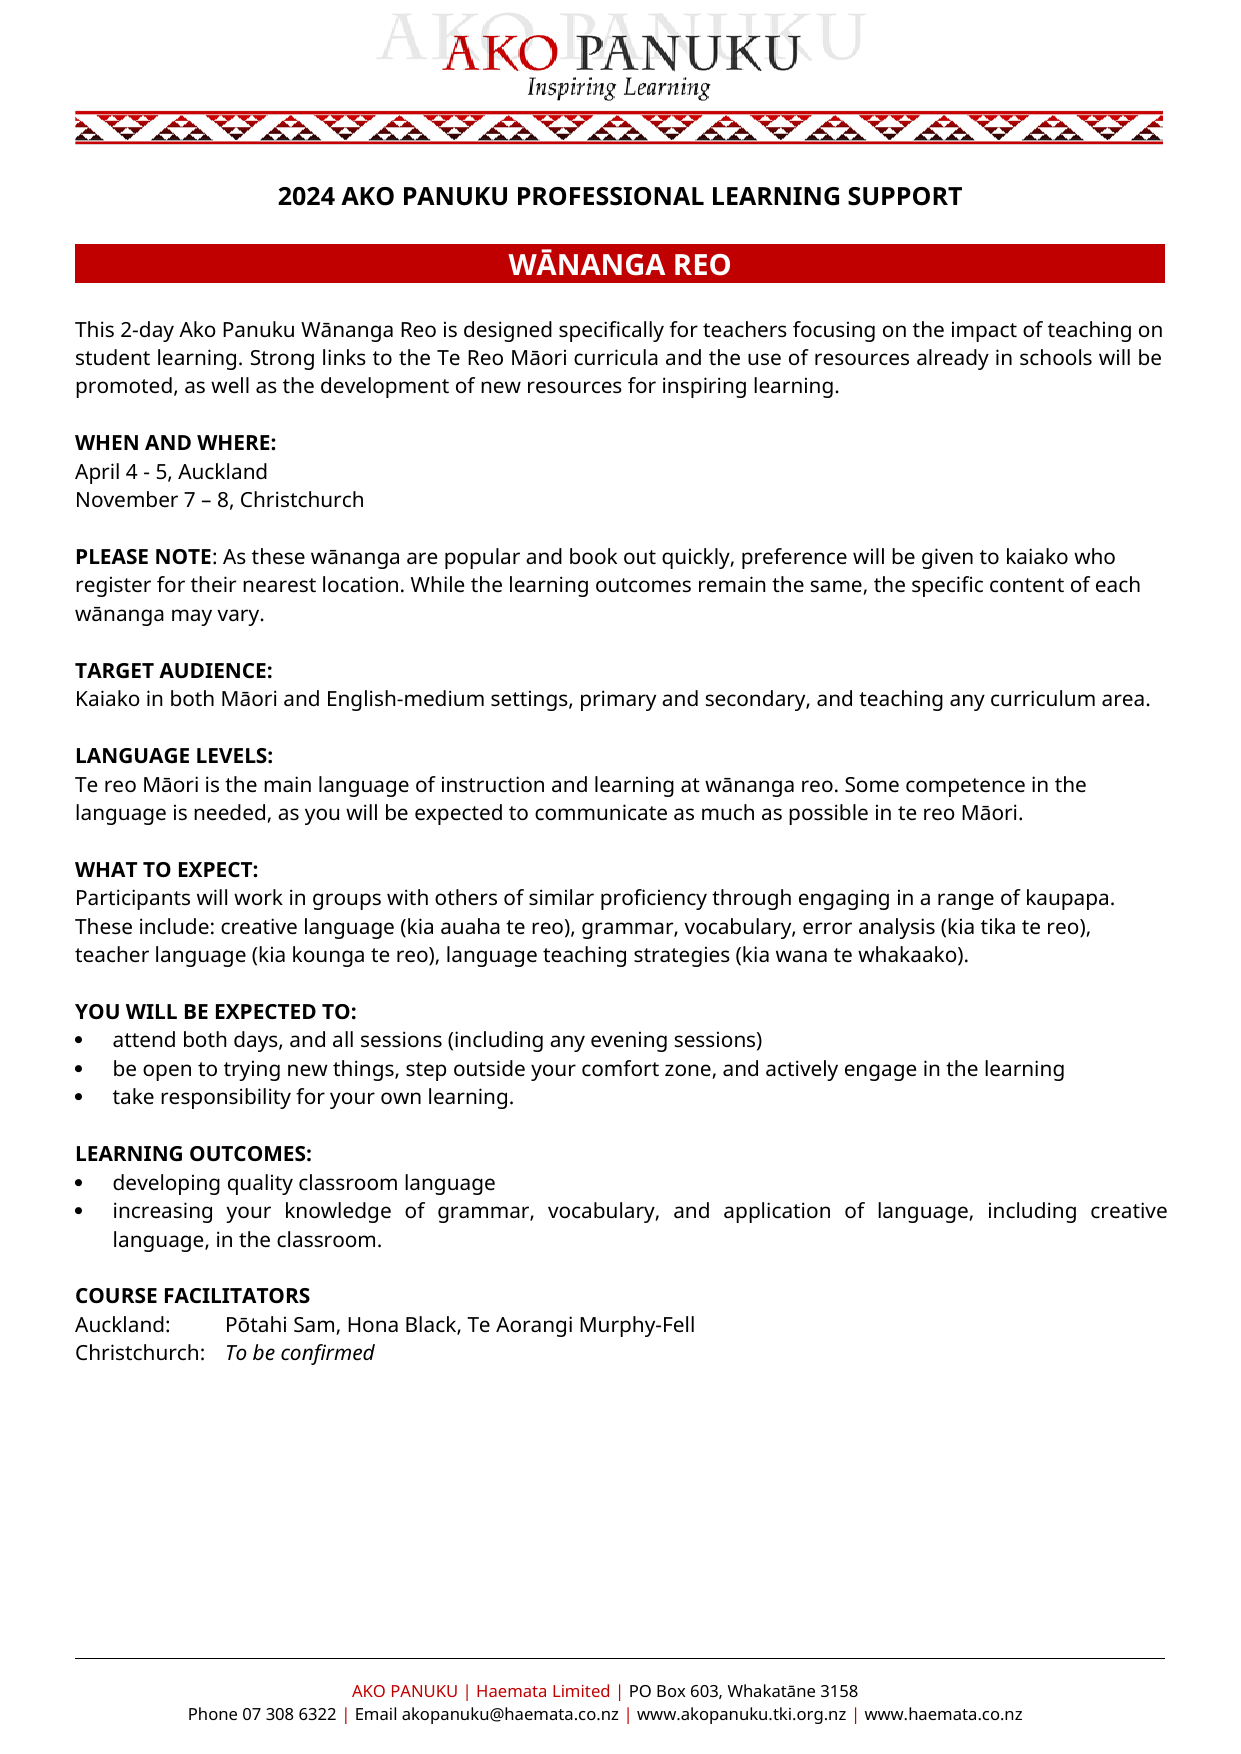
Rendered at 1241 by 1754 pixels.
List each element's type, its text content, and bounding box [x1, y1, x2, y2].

text WHAT TO EXPECT: [75, 855, 1165, 883]
text Te reo Māori is the main language of instruction and learning at wānanga reo. Some competence in the language is needed, as you will be expected to communicate as much as possible in te reo Māori. [75, 770, 1165, 827]
list take responsibility for your own learning. [75, 1082, 1170, 1111]
text November 7 – 8, Christchurch [75, 485, 1165, 514]
text Christchurch: To be confirmed [75, 1338, 1165, 1367]
picture [75, 0, 1165, 145]
text This 2-day Ako Panuku Wānanga Reo is designed specifically for teachers focusing on the impact of teaching on student learning. Strong links to the Te Reo Māori curricula and the use of resources already in schools will be promoted, as well as the development of new resources for inspiring learning. [75, 315, 1165, 400]
text WHEN AND WHERE: [75, 428, 1165, 457]
text 2024 AKO PANUKU PROFESSIONAL LEARNING SUPPORT [75, 178, 1165, 212]
list attend both days, and all sessions (including any evening sessions) [75, 1026, 1170, 1054]
list be open to trying new things, step outside your comfort zone, and actively engage in the learning [75, 1054, 1170, 1082]
text LANGUAGE LEVELS: [75, 741, 1165, 770]
text TARGET AUDIENCE: [75, 656, 1165, 684]
text April 4 - 5, Auckland [75, 457, 1165, 485]
text Kaiako in both Māori and English-medium settings, primary and secondary, and teaching any curriculum area. [75, 684, 1165, 713]
text COURSE FACILITATORS [75, 1282, 1165, 1310]
list increasing your knowledge of grammar, vocabulary, and application of language, including creative language, in the classroom. [75, 1196, 1170, 1253]
text Auckland: Pōtahi Sam, Hona Black, Te Aorangi Murphy-Fell [75, 1310, 1165, 1338]
text YOU WILL BE EXPECTED TO: [75, 997, 1165, 1026]
text WĀNANGA REO [75, 244, 1165, 283]
text Participants will work in groups with others of similar proficiency through engaging in a range of kaupapa. These include: creative language (kia auaha te reo), grammar, vocabulary, error analysis (kia tika te reo), teacher language (kia kounga te reo), language teaching strategies (kia wana te whakaako). [75, 883, 1165, 969]
text PLEASE NOTE: As these wānanga are popular and book out quickly, preference will be given to kaiako who register for their nearest location. While the learning outcomes remain the same, the specific content of each wānanga may vary. [75, 542, 1165, 627]
list developing quality classroom language [75, 1168, 1170, 1196]
text LEARNING OUTCOMES: [75, 1139, 1165, 1168]
